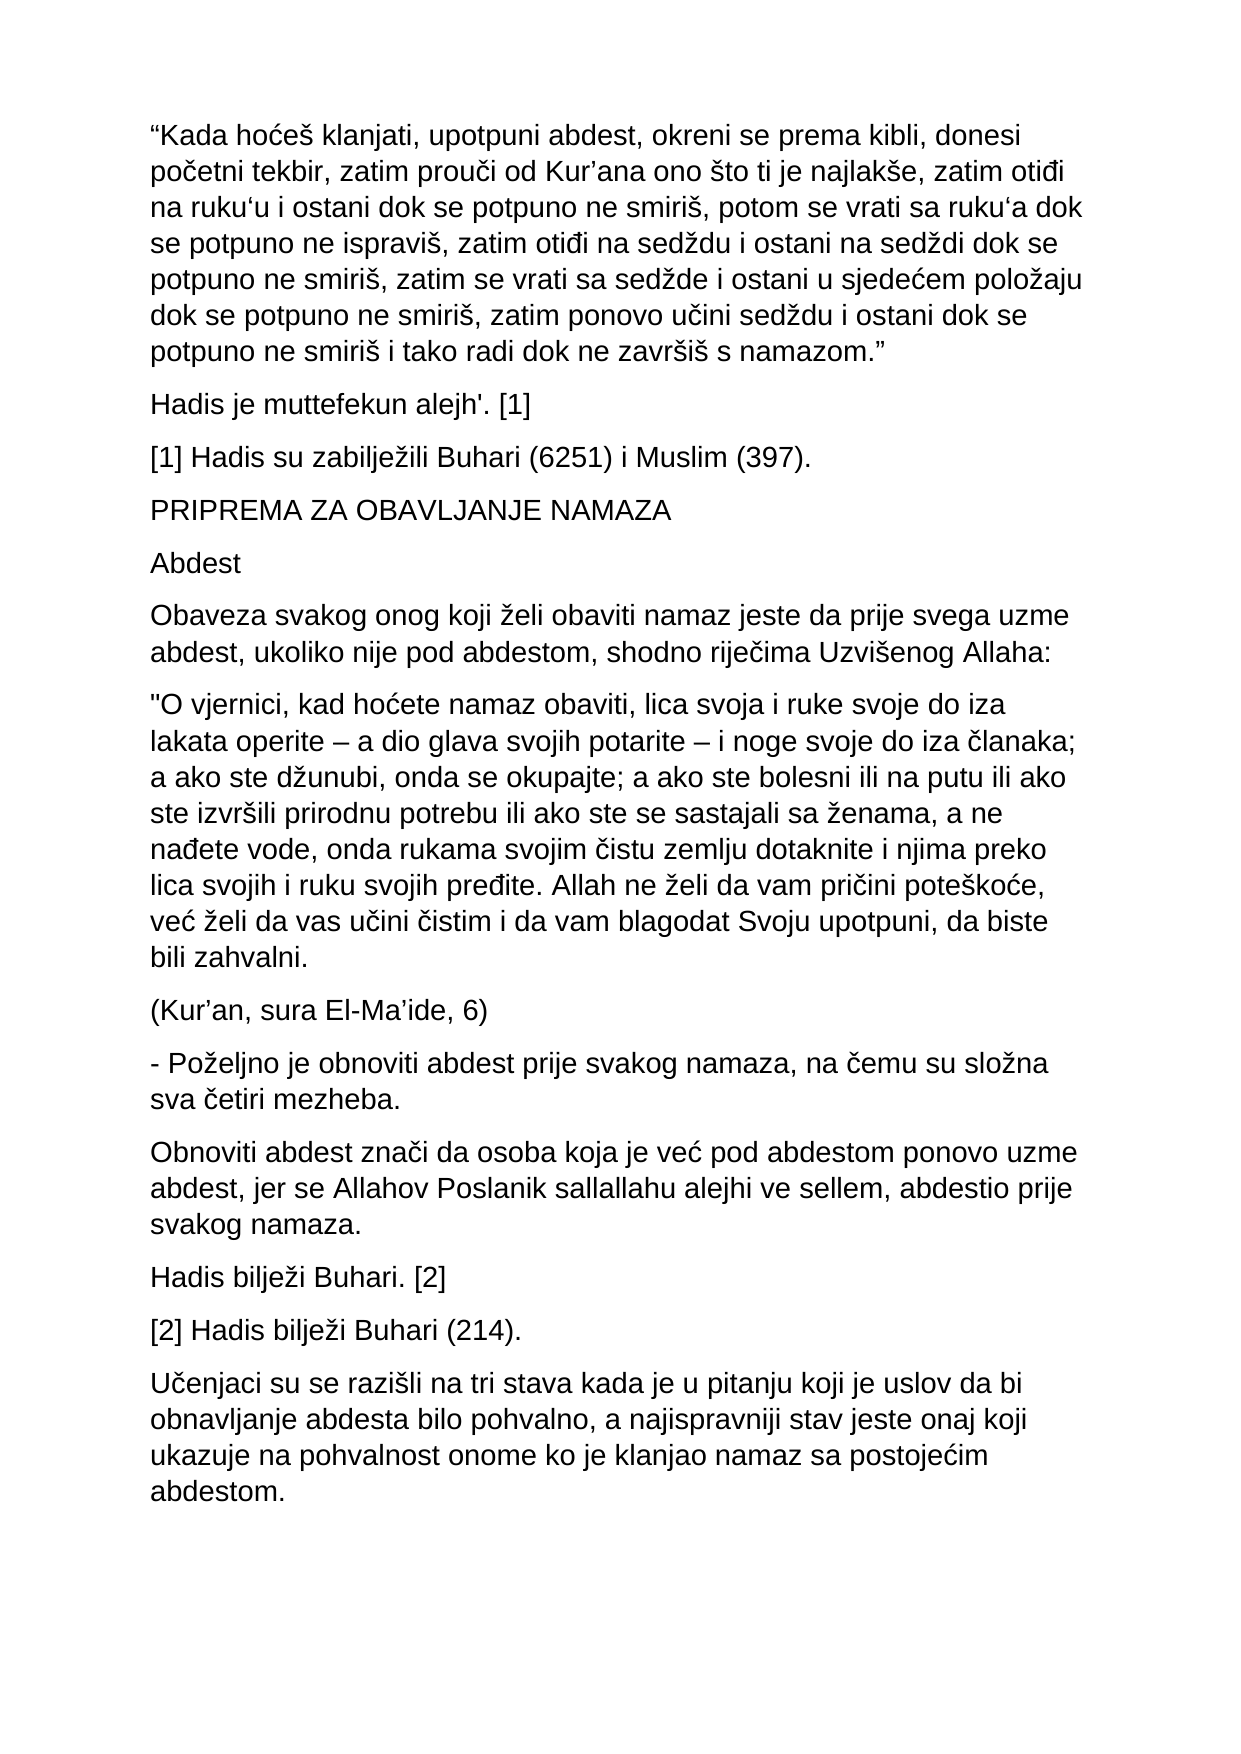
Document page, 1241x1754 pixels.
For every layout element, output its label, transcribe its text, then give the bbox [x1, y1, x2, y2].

text Učenjaci su se razišli na tri stava kada je u pitanju koji je uslov da bi obnavljanje abdesta bilo pohvalno, a najispravniji stav jeste onaj koji ukazuje na pohvalnost onome ko je klanjao namaz sa postojećim abdestom. [150, 1366, 1090, 1508]
text PRIPREMA ZA OBAVLJANJE NAMAZA [150, 493, 1090, 526]
text "O vjernici, kad hoćete namaz obaviti, lica svoja i ruke svoje do iza lakata operite – a dio glava svojih potarite – i noge svoje do iza članaka; a ako ste džunubi, onda se okupajte; a ako ste bolesni ili na putu ili ako ste izvršili prirodnu potrebu ili ako ste se sastajali sa ženama, a ne nađete vode, onda rukama svojim čistu zemlju dotaknite i njima preko lica svojih i ruku svojih pređite. Allah ne želi da vam pričini poteškoće, već želi da vas učini čistim i da vam blagodat Svoju upotpuni, da biste bili zahvalni. [150, 687, 1090, 974]
text [2] Hadis bilježi Buhari (214). [150, 1313, 1090, 1346]
text Hadis je muttefekun alejh'. [1] [150, 387, 1090, 421]
text [1] Hadis su zabilježili Buhari (6251) i Muslim (397). [150, 440, 1090, 473]
text Obnoviti abdest znači da osoba koja je već pod abdestom ponovo uzme abdest, jer se Allahov Poslanik sallallahu alejhi ve sellem, abdestio prije svakog namaza. [150, 1135, 1090, 1241]
text - Poželjno je obnoviti abdest prije svakog namaza, na čemu su složna sva četiri mezheba. [150, 1046, 1090, 1116]
text Hadis bilježi Buhari. [2] [150, 1260, 1090, 1294]
text “Kada hoćeš klanjati, upotpuni abdest, okreni se prema kibli, donesi početni tekbir, zatim prouči od Kur’ana ono što ti je najlakše, zatim otiđi na ruku‘u i ostani dok se potpuno ne smiriš, potom se vrati sa ruku‘a dok se potpuno ne ispraviš, zatim otiđi na sedždu i ostani na sedždi dok se potpuno ne smiriš, zatim se vrati sa sedžde i ostani u sjedećem položaju dok se potpuno ne smiriš, zatim ponovo učini sedždu i ostani dok se potpuno ne smiriš i tako radi dok ne završiš s namazom.” [150, 117, 1090, 368]
text Obaveza svakog onog koji želi obaviti namaz jeste da prije svega uzme abdest, ukoliko nije pod abdestom, shodno riječima Uzvišenog Allaha: [150, 598, 1090, 668]
text (Kur’an, sura El-Ma’ide, 6) [150, 993, 1090, 1027]
text Abdest [150, 546, 1090, 579]
